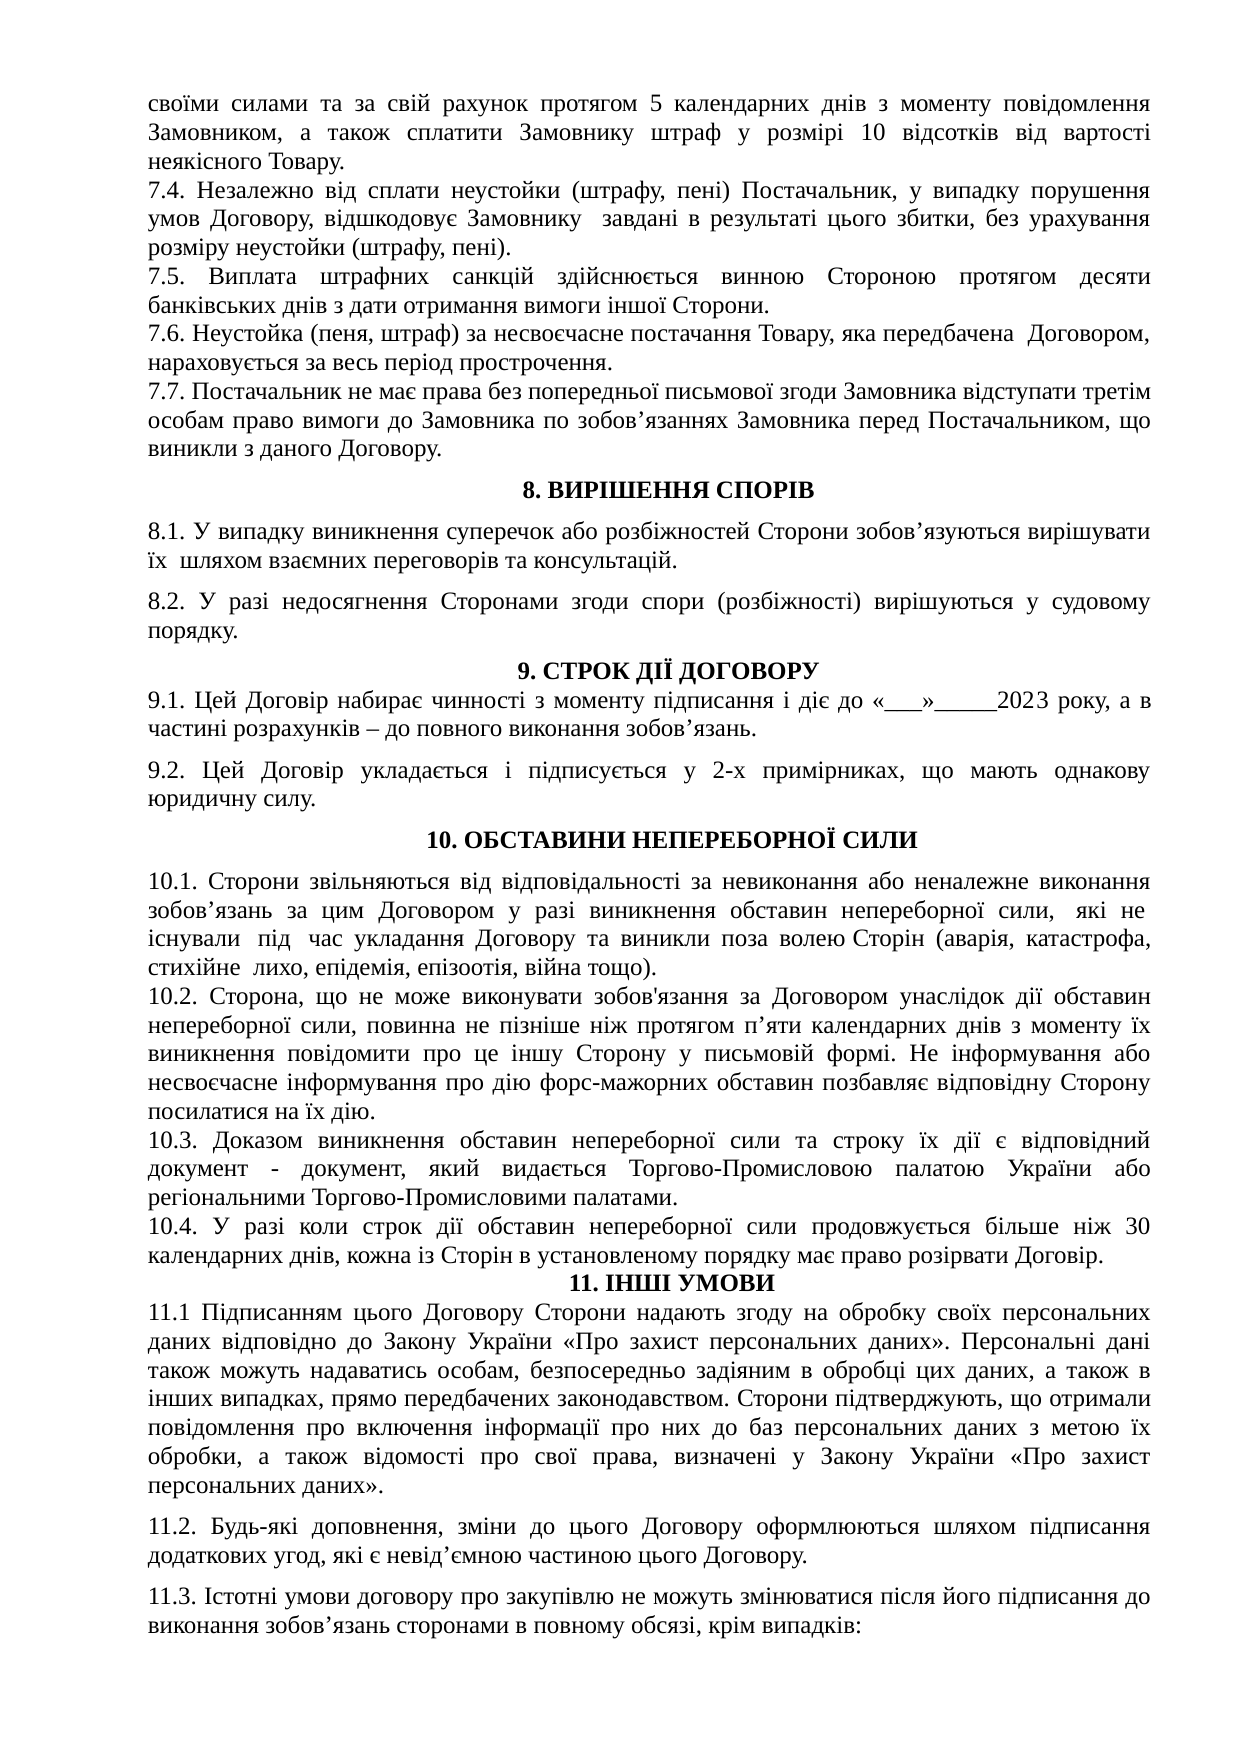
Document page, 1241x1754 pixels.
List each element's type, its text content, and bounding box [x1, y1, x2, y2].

text 10.1. Сторони звільняються від відповідальності за невиконання або неналежне виконання зобов’язань за цим Договором у разі виникнення обставин непереборної сили, які не існували під час укладання Договору та виникли поза волею Сторін (аварія, катастрофа, стихійне лихо, епідемія, епізоотія, війна тощо). [148, 866, 1152, 981]
text 10. ОБСТАВИНИ НЕПЕРЕБОРНОЇ СИЛИ [192, 825, 1152, 853]
text 9.2. Цей Договір укладається і підписується у 2-х примірниках, що мають однакову юридичну силу. [148, 755, 1152, 812]
text 7.7. Постачальник не має права без попередньої письмової згоди Замовника відступати третім особам право вимоги до Замовника по зобов’язаннях Замовника перед Постачальником, що виникли з даного Договору. [148, 376, 1152, 462]
text 7.4. Незалежно від сплати неустойки (штрафу, пені) Постачальник, у випадку порушення умов Договору, відшкодовує Замовнику завдані в результаті цього збитки, без урахування розміру неустойки (штрафу, пені). [148, 175, 1152, 261]
text 8. ВИРІШЕННЯ СПОРІВ [185, 475, 1152, 503]
text 8.1. У випадку виникнення суперечок або розбіжностей Сторони зобов’язуються вирішувати їх шляхом взаємних переговорів та консультацій. [148, 516, 1152, 573]
text 11.1 Підписанням цього Договору Сторони надають згоду на обробку своїх персональних даних відповідно до Закону України «Про захист персональних даних». Персональні дані також можуть надаватись особам, безпосередньо задіяним в обробці цих даних, а також в інших випадках, прямо передбачених законодавством. Сторони підтверджують, що отримали повідомлення про включення інформації про них до баз персональних даних з метою їх обробки, а також відомості про свої права, визначені у Закону України «Про захист персональних даних». [148, 1297, 1152, 1498]
text 8.2. У разі недосягнення Сторонами згоди спори (розбіжності) вирішуються у судовому порядку. [148, 586, 1152, 643]
text 11.2. Будь-які доповнення, зміни до цього Договору оформлюються шляхом підписання додаткових угод, які є невід’ємною частиною цього Договору. [148, 1511, 1152, 1568]
text 10.2. Сторона, що не може виконувати зобов'язання за Договором унаслідок дії обставин непереборної сили, повинна не пізніше ніж протягом п’яти календарних днів з моменту їх виникнення повідомити про це іншу Сторону у письмовій формі. Не інформування або несвоєчасне інформування про дію форс-мажорних обставин позбавляє відповідну Сторону посилатися на їх дію. [148, 981, 1152, 1125]
text 7.6. Неустойка (пеня, штраф) за несвоєчасне постачання Товару, яка передбачена Договором, нараховується за весь період прострочення. [148, 318, 1152, 376]
text 11.3. Істотні умови договору про закупівлю не можуть змінюватися після його підписання до виконання зобов’язань сторонами в повному обсязі, крім випадків: [148, 1581, 1152, 1638]
text 11. ІНШІ УМОВИ [192, 1268, 1152, 1297]
text 10.3. Доказом виникнення обставин непереборної сили та строку їх дії є відповідний документ - документ, який видається Торгово-Промисловою палатою України або регіональними Торгово-Промисловими палатами. [148, 1125, 1152, 1211]
text 10.4. У разі коли строк дії обставин непереборної сили продовжується більше ніж 30 календарних днів, кожна із Сторін в установленому порядку має право розірвати Договір. [148, 1211, 1152, 1268]
text 9.1. Цей Договір набирає чинності з моменту підписання і діє до «___»_____2023 року, а в частині розрахунків – до повного виконання зобов’язань. [148, 685, 1152, 742]
text 9. СТРОК ДІЇ ДОГОВОРУ [185, 656, 1152, 685]
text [148, 88, 1152, 175]
text 7.5. Виплата штрафних санкцій здійснюється винною Стороною протягом десяти банківських днів з дати отримання вимоги іншої Сторони. [148, 261, 1152, 318]
